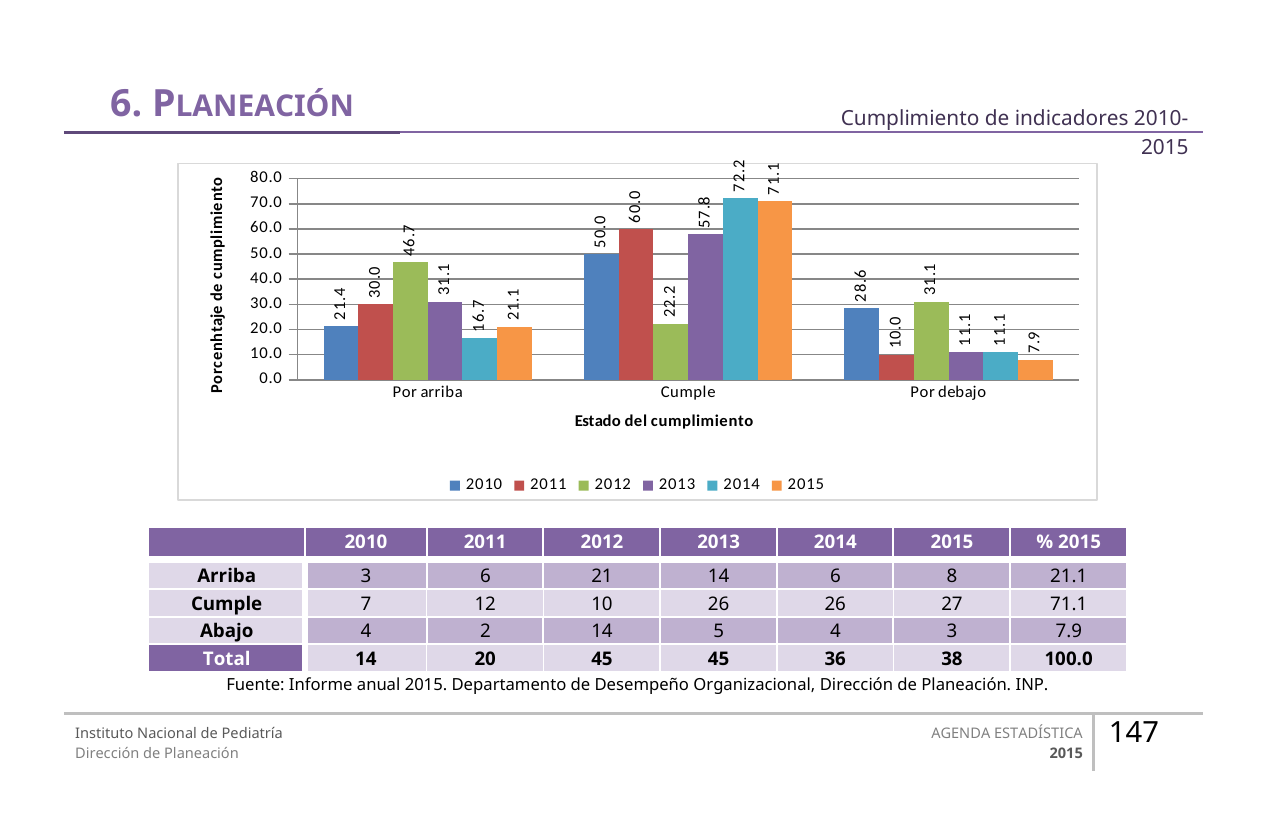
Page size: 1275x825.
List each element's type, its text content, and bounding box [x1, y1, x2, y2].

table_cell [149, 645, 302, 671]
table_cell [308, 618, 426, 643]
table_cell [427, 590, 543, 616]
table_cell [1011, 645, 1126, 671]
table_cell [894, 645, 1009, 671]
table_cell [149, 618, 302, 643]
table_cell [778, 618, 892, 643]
text Fuente: Informe anual 2015. Departamento de Desempeño Organizacional, Dirección de Planeación. INP. [75, 673, 1200, 696]
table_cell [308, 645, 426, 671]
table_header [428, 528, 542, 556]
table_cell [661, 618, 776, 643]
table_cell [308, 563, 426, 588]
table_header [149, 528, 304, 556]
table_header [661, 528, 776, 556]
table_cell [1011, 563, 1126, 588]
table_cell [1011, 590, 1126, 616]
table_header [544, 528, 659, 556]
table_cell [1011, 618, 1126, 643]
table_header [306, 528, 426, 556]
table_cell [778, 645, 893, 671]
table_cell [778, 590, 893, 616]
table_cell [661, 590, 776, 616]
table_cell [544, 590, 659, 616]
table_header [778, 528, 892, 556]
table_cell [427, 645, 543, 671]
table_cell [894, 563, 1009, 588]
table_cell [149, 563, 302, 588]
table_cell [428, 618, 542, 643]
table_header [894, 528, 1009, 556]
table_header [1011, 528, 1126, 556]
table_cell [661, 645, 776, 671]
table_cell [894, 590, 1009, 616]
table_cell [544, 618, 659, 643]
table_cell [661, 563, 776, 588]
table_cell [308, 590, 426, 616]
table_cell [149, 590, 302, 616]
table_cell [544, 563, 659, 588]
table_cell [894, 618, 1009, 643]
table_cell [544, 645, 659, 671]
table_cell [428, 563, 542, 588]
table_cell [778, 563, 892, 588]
